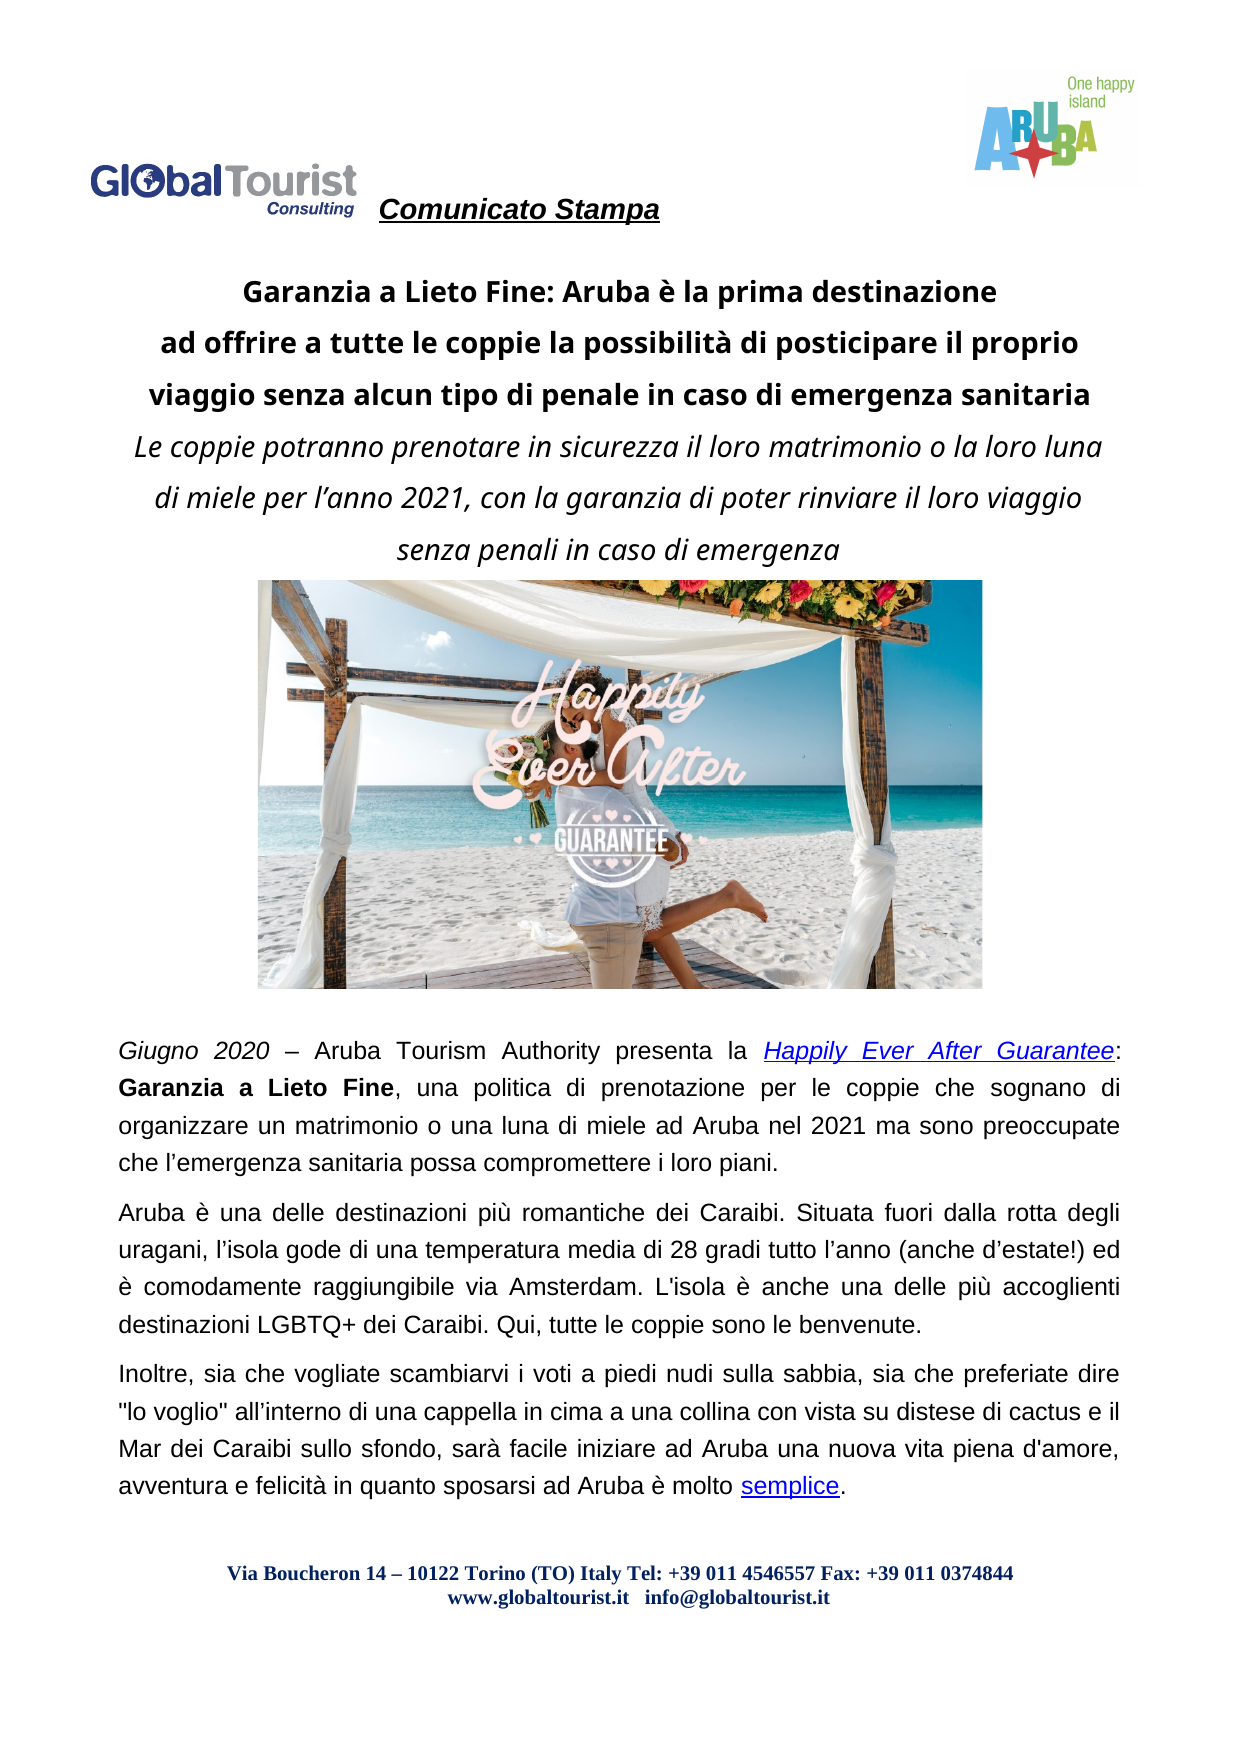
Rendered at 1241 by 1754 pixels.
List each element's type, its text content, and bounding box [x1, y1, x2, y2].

text Aruba è una delle destinazioni più romantiche dei Caraibi. Situata fuori dalla rotta degli uragani, l’isola gode di una temperatura media di 28 gradi tutto l’anno (anche d’estate!) ed è comodamente raggiungibile via Amsterdam. L'isola è anche una delle più accoglienti destinazioni LGBTQ+ dei Caraibi. Qui, tutte le coppie sono le benvenute. [118, 1198, 1122, 1338]
text Inoltre, sia che vogliate scambiarvi i voti a piedi nudi sulla sabbia, sia che preferiate dire "lo voglio" all’interno di una cappella in cima a una collina con vista su distese di cactus e il Mar dei Caraibi sullo sfondo, sarà facile iniziare ad Aruba una nuova vita piena d'amore, avventura e felicità in quanto sposarsi ad Aruba è molto semplice. [118, 1359, 1122, 1500]
picture [84, 157, 360, 221]
text ad offrire a tutte le coppie la possibilità di posticipare il proprio viaggio senza alcun tipo di penale in caso di emergenza sanitaria [118, 323, 1122, 414]
text Le coppie potranno prenotare in sicurezza il loro matrimonio o la loro luna di miele per l’anno 2021, con la garanzia di poter rinviare il loro viaggio senza penali in caso di emergenza [118, 426, 1122, 569]
subtitle Comunicato Stampa [118, 192, 1159, 226]
picture [257, 580, 983, 989]
picture [965, 70, 1144, 189]
text Garanzia a Lieto Fine: Aruba è la prima destinazione [118, 271, 1122, 311]
text Giugno 2020 – Aruba Tourism Authority presenta la Happily Ever After Guarantee: Garanzia a Lieto Fine, una politica di prenotazione per le coppie che sognano di organizzare un matrimonio o una luna di miele ad Aruba nel 2021 ma sono preoccupate che l’emergenza sanitaria possa compromettere i loro piani. [118, 1036, 1122, 1177]
